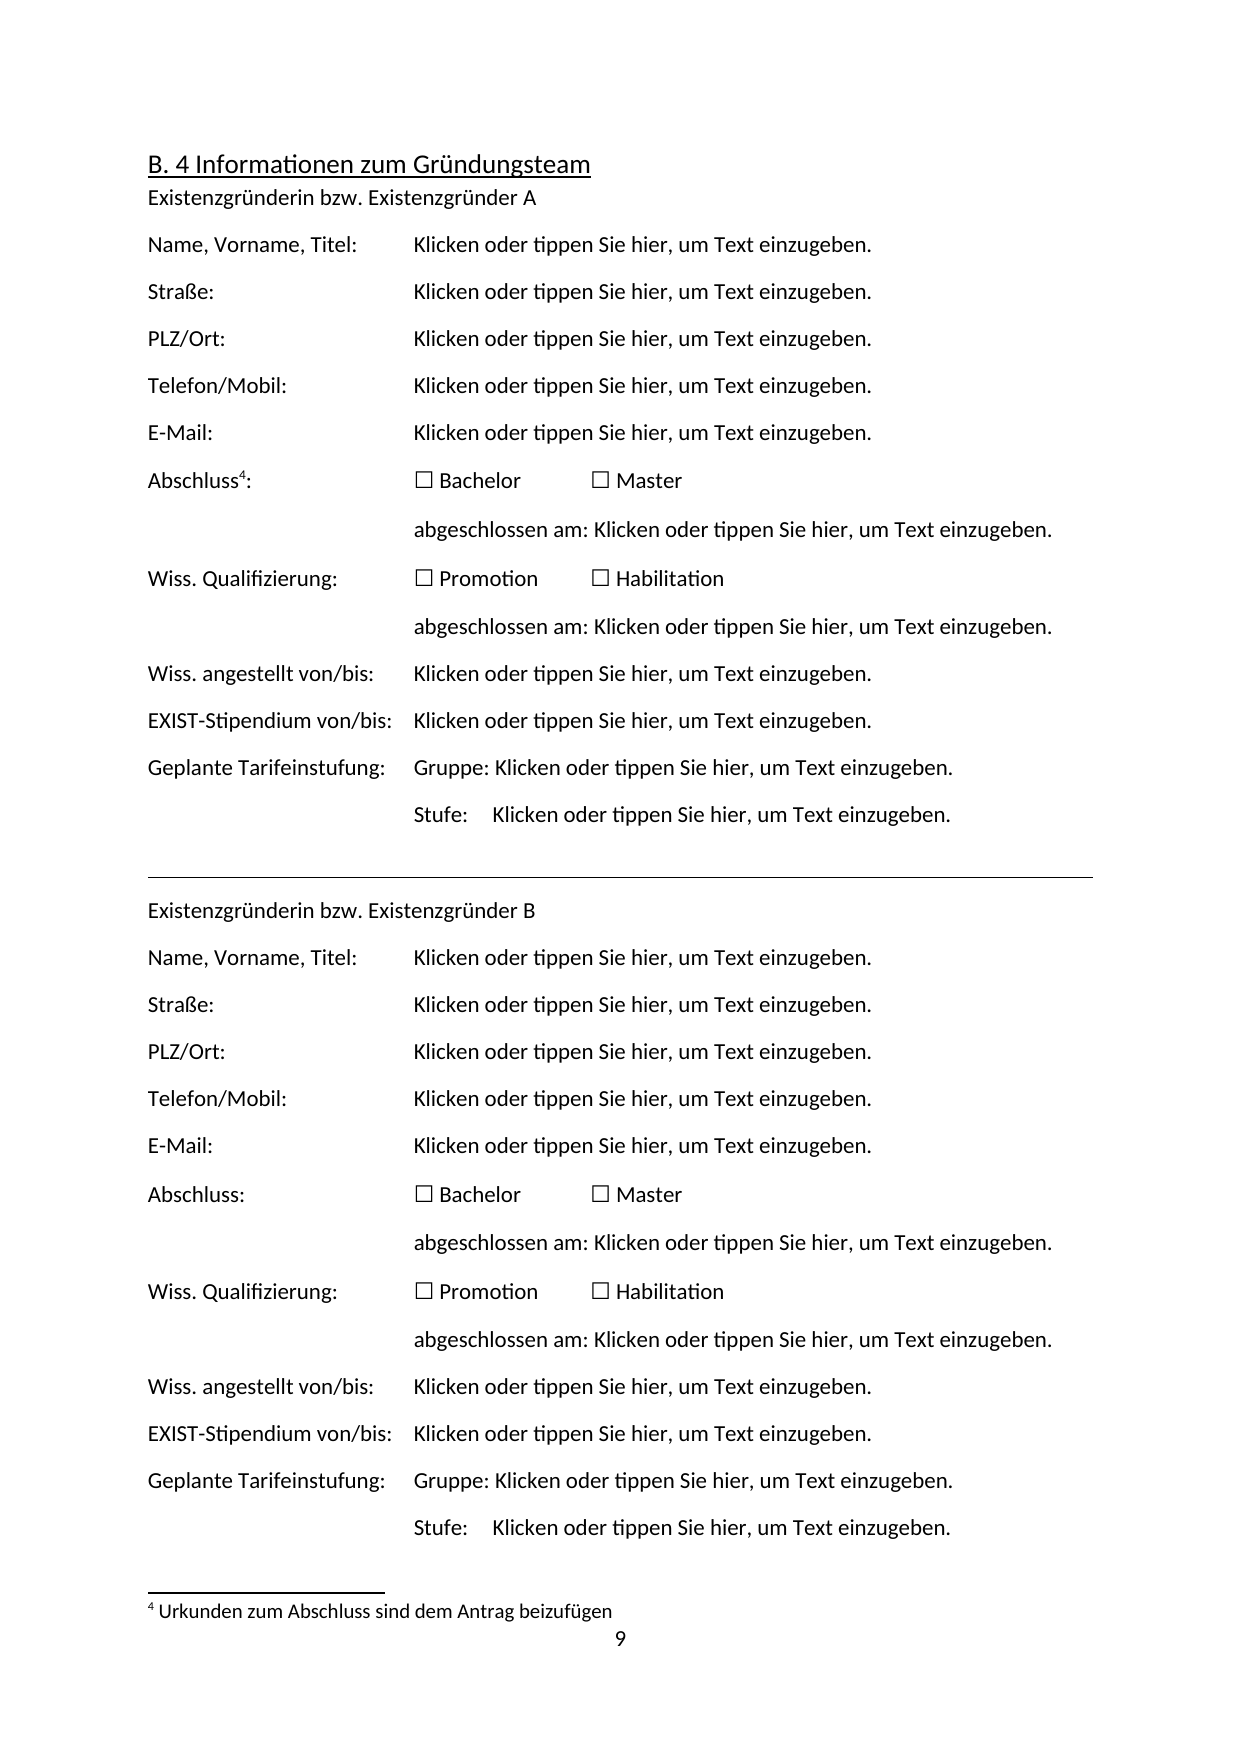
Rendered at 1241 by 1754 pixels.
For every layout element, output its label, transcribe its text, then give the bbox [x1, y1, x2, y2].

text PLZ/Ort: [148, 1037, 1093, 1065]
text Name, Vorname, Titel: [148, 943, 1093, 971]
subtitle B. 4 Informationen zum Gründungsteam [148, 148, 1093, 181]
text Wiss. Qualifizierung: Promotion Habilitation [148, 562, 1093, 593]
text Geplante Tarifeinstufung: Gruppe: [148, 753, 1093, 781]
text Straße: [148, 277, 1093, 305]
text Telefon/Mobil: [148, 371, 1093, 399]
text Telefon/Mobil: [148, 1084, 1093, 1112]
text Wiss. angestellt von/bis: [148, 659, 1093, 687]
text EXIST-Stipendium von/bis: [148, 1419, 1093, 1447]
text abgeschlossen am: [148, 612, 1093, 640]
text abgeschlossen am: [148, 515, 1093, 543]
text E-Mail: [148, 1131, 1093, 1159]
text Stufe: [148, 1513, 1093, 1541]
text E-Mail: [148, 418, 1093, 446]
text Wiss. angestellt von/bis: [148, 1372, 1093, 1400]
text Existenzgründerin bzw. Existenzgründer A [148, 183, 1093, 211]
text Stufe: [148, 800, 1093, 828]
text Name, Vorname, Titel: [148, 230, 1093, 258]
text abgeschlossen am: [148, 1326, 1093, 1353]
text PLZ/Ort: [148, 324, 1093, 352]
text Existenzgründerin bzw. Existenzgründer B [148, 897, 1093, 924]
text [148, 1275, 1093, 1306]
text Abschluss: Bachelor Master [148, 1178, 1093, 1209]
text abgeschlossen am: [148, 1228, 1093, 1256]
text Straße: [148, 990, 1093, 1018]
text EXIST-Stipendium von/bis: [148, 706, 1093, 734]
text Geplante Tarifeinstufung: Gruppe: [148, 1466, 1093, 1494]
text Abschluss: Bachelor Master [148, 464, 1093, 496]
